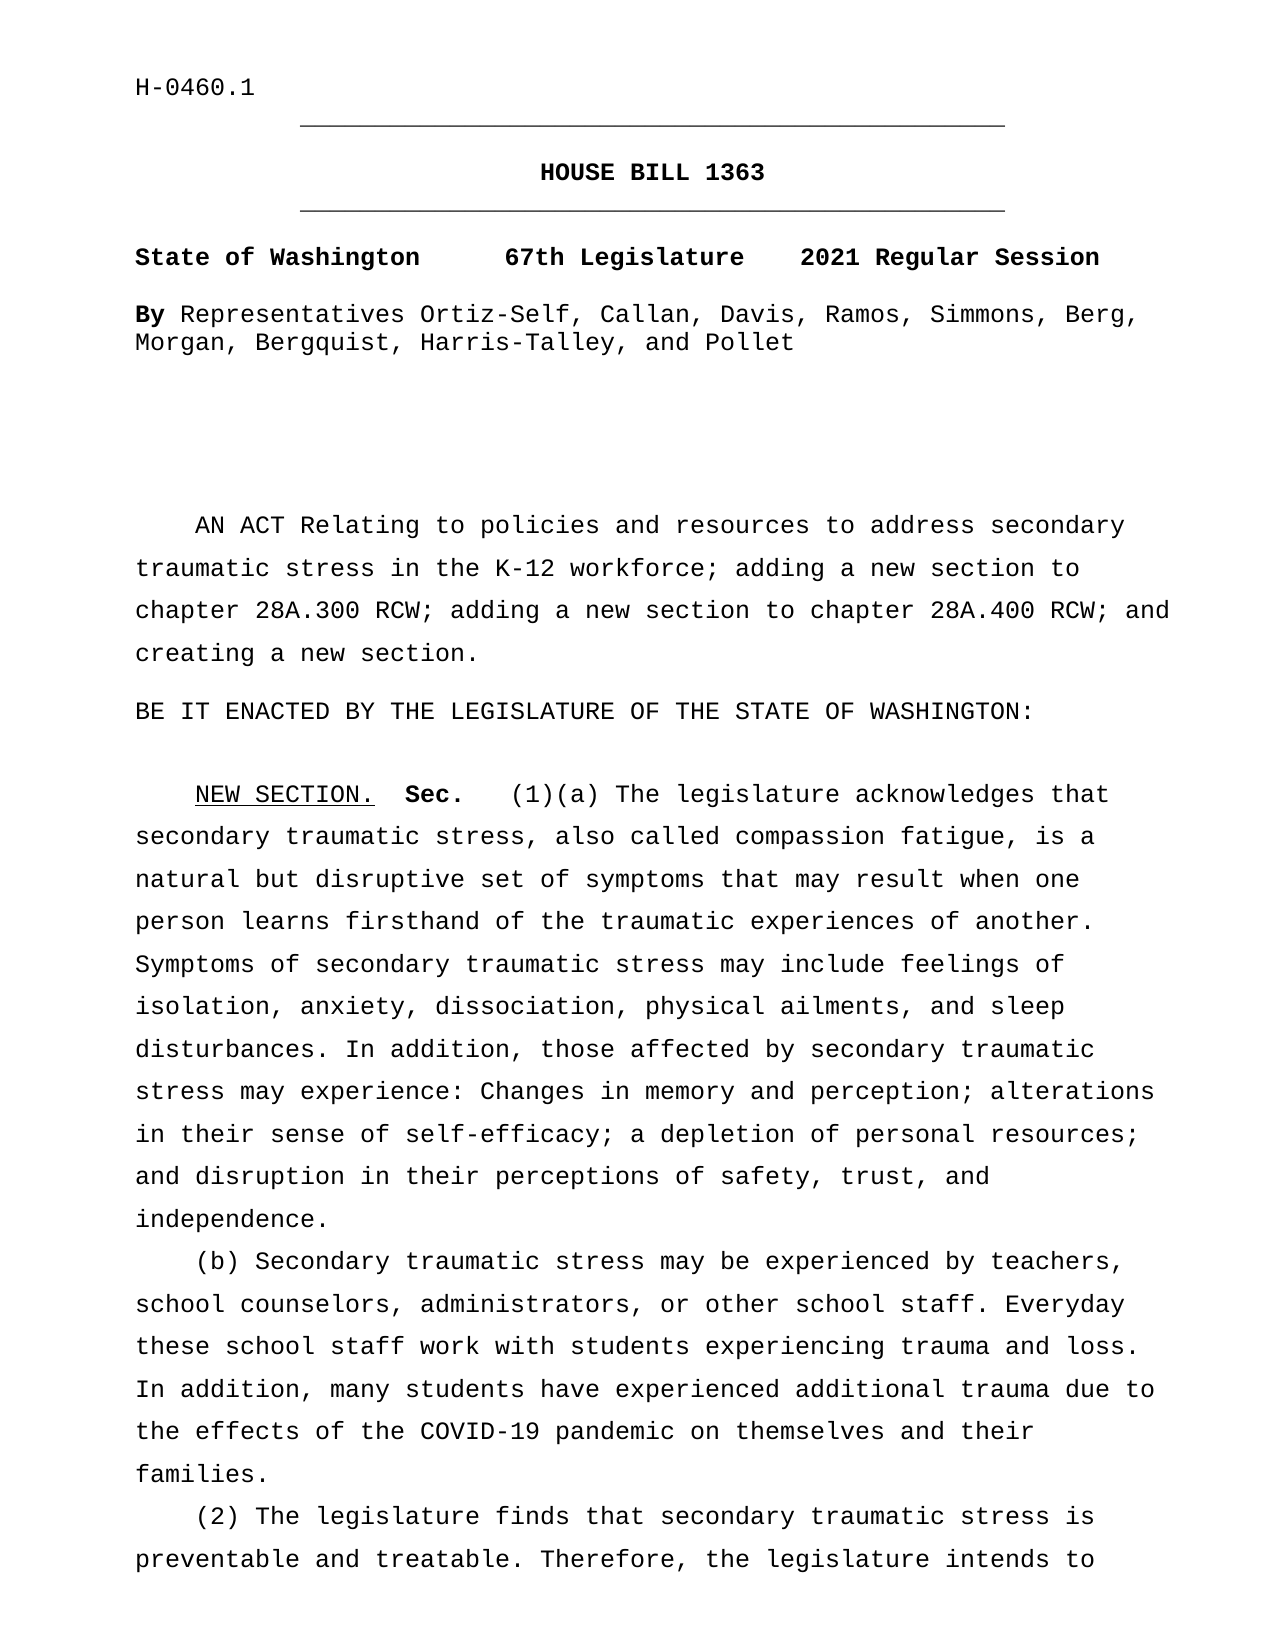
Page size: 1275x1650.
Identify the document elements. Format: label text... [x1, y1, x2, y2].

text State of Washington 67th Legislature 2021 Regular Session [135, 245, 1170, 273]
text By Representatives Ortiz-Self, Callan, Davis, Ramos, Simmons, Berg, Morgan, Bergquist, Harris-Talley, and Pollet [135, 302, 1170, 358]
text H-0460.1 [135, 75, 1170, 103]
text AN ACT Relating to policies and resources to address secondary traumatic stress in the K-12 workforce; adding a new section to chapter 28A.300 RCW; adding a new section to chapter 28A.400 RCW; and creating a new section. [135, 500, 1170, 670]
text (b) Secondary traumatic stress may be experienced by teachers, school counselors, administrators, or other school staff. Everyday these school staff work with students experiencing trauma and loss. In addition, many students have experienced additional trauma due to the effects of the COVID-19 pandemic on themselves and their families. [135, 1236, 1170, 1491]
text HOUSE BILL 1363 [135, 160, 1170, 188]
text _______________________________________________ [135, 103, 1170, 132]
text NEW SECTION. Sec. (1)(a) The legislature acknowledges that secondary traumatic stress, also called compassion fatigue, is a natural but disruptive set of symptoms that may result when one person learns firsthand of the traumatic experiences of another. Symptoms of secondary traumatic stress may include feelings of isolation, anxiety, dissociation, physical ailments, and sleep disturbances. In addition, those affected by secondary traumatic stress may experience: Changes in memory and perception; alterations in their sense of self-efficacy; a depletion of personal resources; and disruption in their perceptions of safety, trust, and independence. [135, 768, 1170, 1236]
text _______________________________________________ [135, 188, 1170, 217]
text BE IT ENACTED BY THE LEGISLATURE OF THE STATE OF WASHINGTON: [135, 698, 1170, 727]
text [135, 1491, 1170, 1576]
